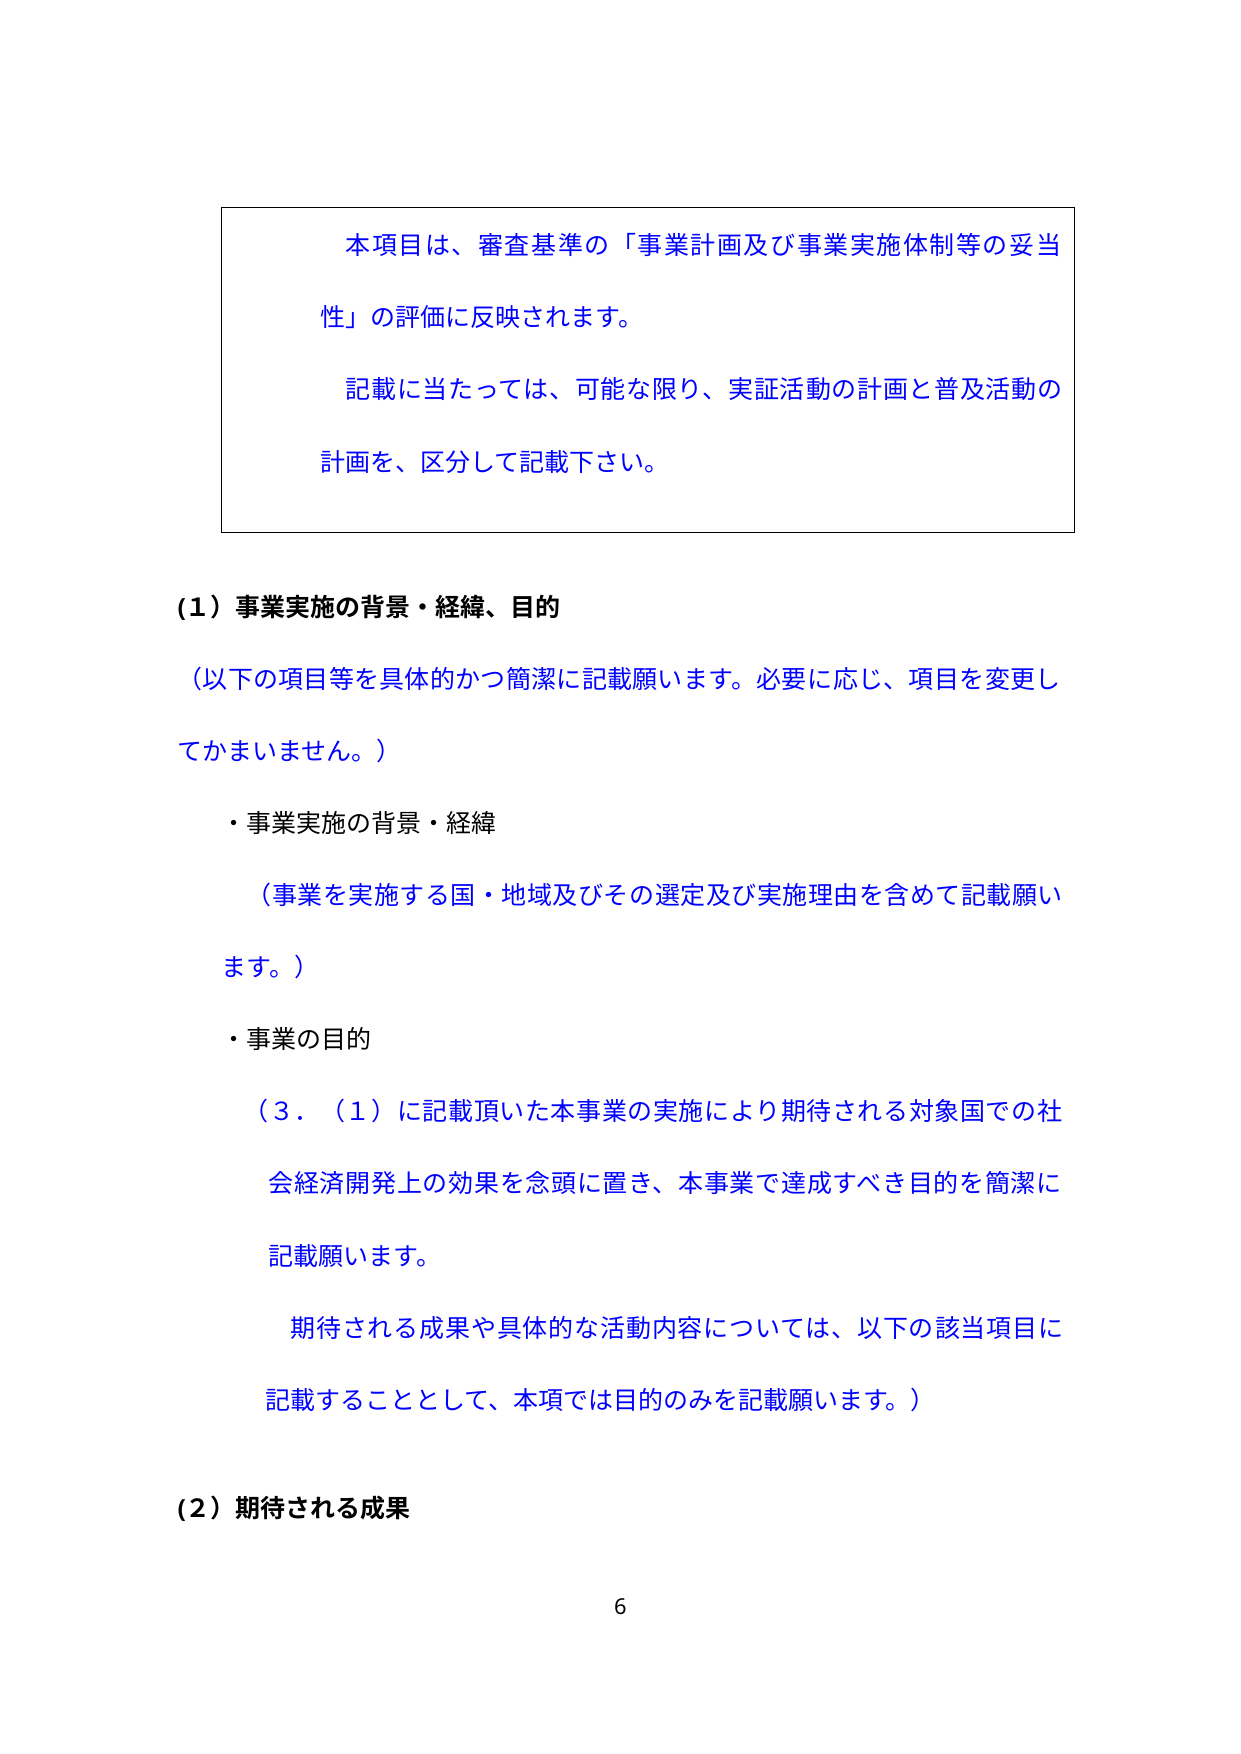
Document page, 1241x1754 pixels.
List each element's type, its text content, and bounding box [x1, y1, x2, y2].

text （以下の項目等を具体的かつ簡潔に記載願います。必要に応じ、項目を変更してかまいません。） [177, 641, 1063, 786]
text (１）事業実施の背景・経緯、目的 [177, 569, 1063, 641]
table_header 本項目は、審査基準の「事業計画及び事業実施体制等の妥当性」の評価に反映されます。 記載に当たっては、可能な限り、実証活動の計画と普及活動の計画を、区分して記載下さい。 [222, 208, 1074, 532]
text （３．（１）に記載頂いた本事業の実施により期待される対象国での社会経済開発上の効果を念頭に置き、本事業で達成すべき目的を簡潔に記載願います。 [243, 1074, 1063, 1290]
text ・事業実施の背景・経緯 [221, 786, 1063, 858]
text ・事業の目的 [221, 1002, 1063, 1074]
text 期待される成果や具体的な活動内容については、以下の該当項目に記載することとして、本項では目的のみを記載願います。） [265, 1290, 1063, 1434]
text （事業を実施する国・地域及びその選定及び実施理由を含めて記載願います。） [221, 858, 1063, 1002]
text (２）期待される成果 [177, 1470, 1063, 1542]
